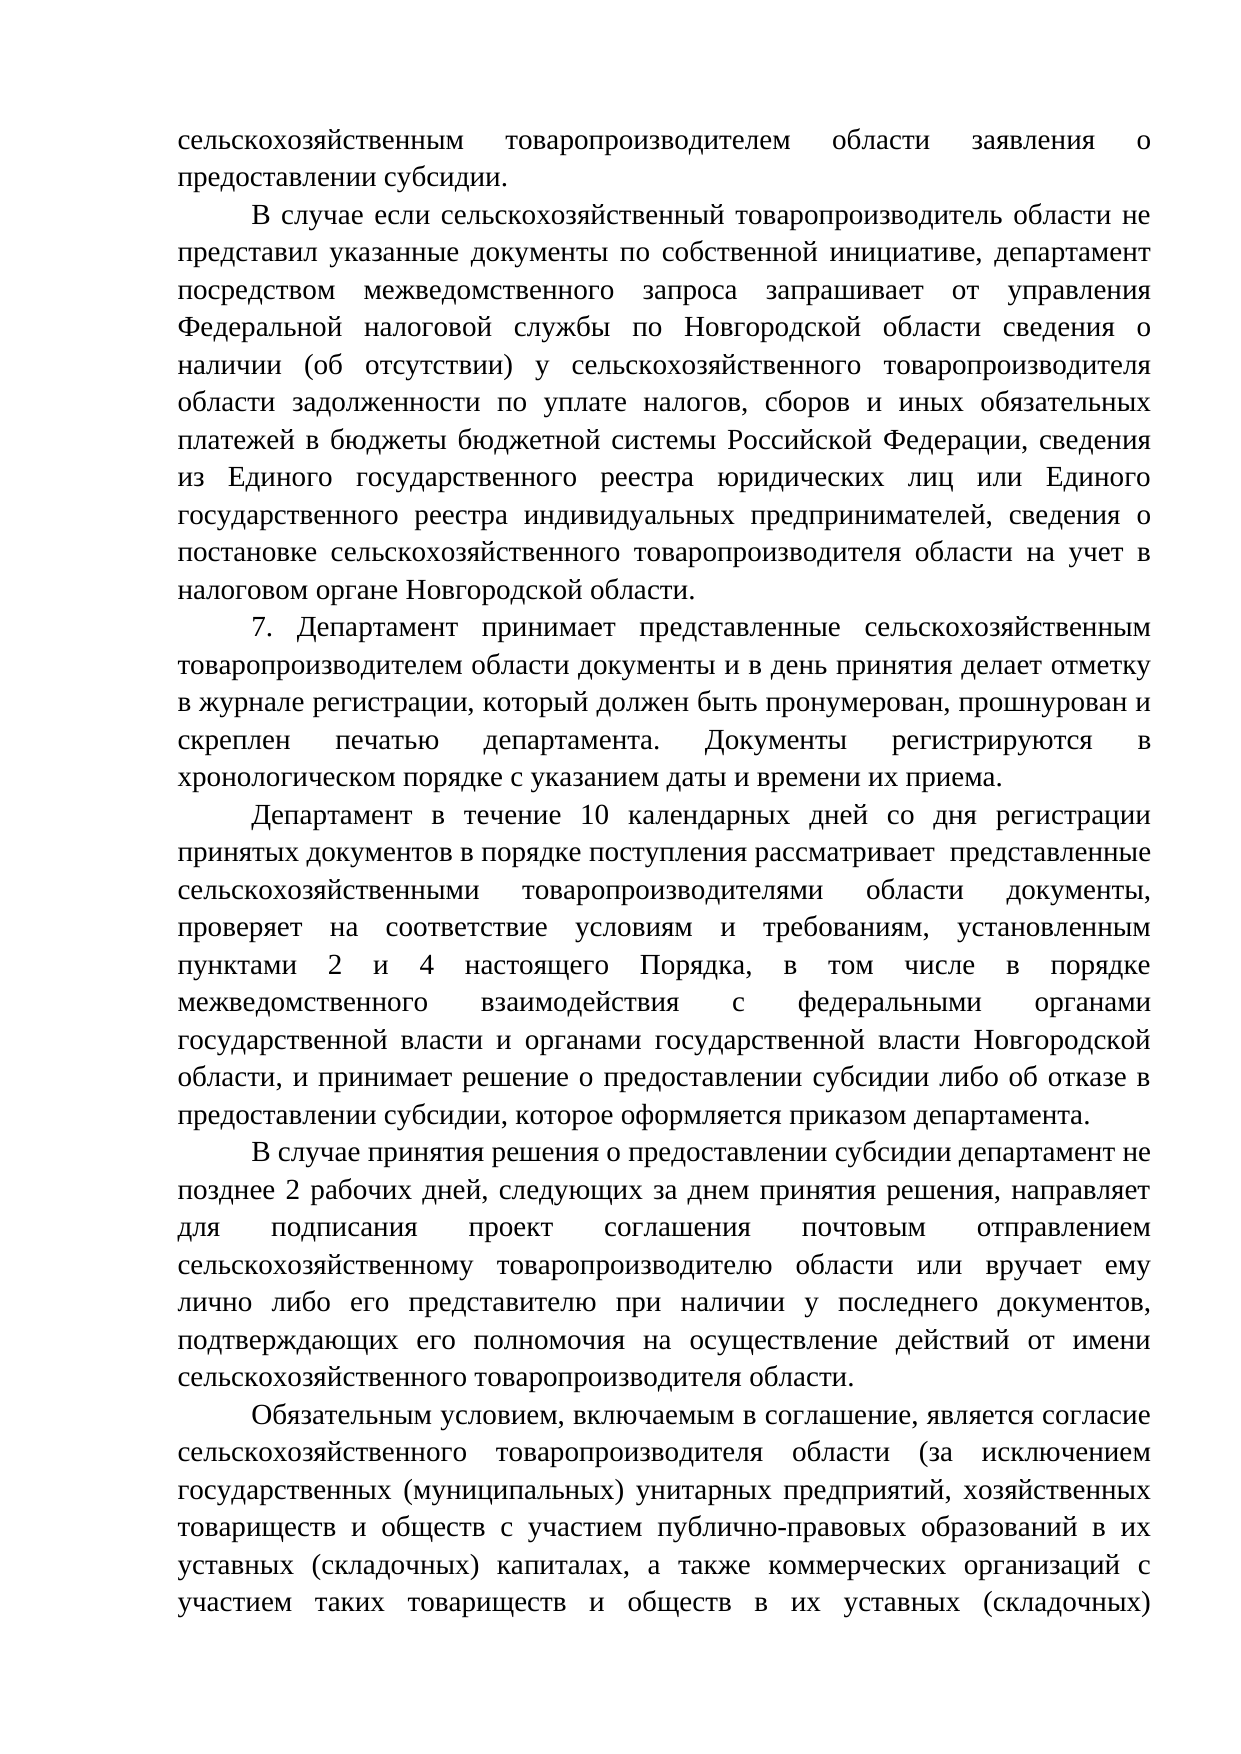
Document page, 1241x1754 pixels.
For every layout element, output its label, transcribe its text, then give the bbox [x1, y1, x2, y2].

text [177, 118, 1152, 193]
text В случае принятия решения о предоставлении субсидии департамент не позднее 2 рабочих дней, следующих за днем принятия решения, направляет для подписания проект соглашения почтовым отправлением сельскохозяйственному товаропроизводителю области или вручает ему лично либо его представителю при наличии у последнего документов, подтверждающих его полномочия на осуществление действий от имени сельскохозяйственного товаропроизводителя области. [177, 1131, 1152, 1393]
text 7. Департамент принимает представленные сельскохозяйственным товаропроизводителем области документы и в день принятия делает отметку в журнале регистрации, который должен быть пронумерован, прошнурован и скреплен печатью департамента. Документы регистрируются в хронологическом порядке с указанием даты и времени их приема. [177, 606, 1152, 793]
text Департамент в течение 10 календарных дней со дня регистрации принятых документов в порядке поступления рассматривает представленные сельскохозяйственными товаропроизводителями области документы, проверяет на соответствие условиям и требованиям, установленным пунктами 2 и 4 настоящего Порядка, в том числе в порядке межведомственного взаимодействия с федеральными органами государственной власти и органами государственной власти Новгородской области, и принимает решение о предоставлении субсидии либо об отказе в предоставлении субсидии, которое оформляется приказом департамента. [177, 793, 1152, 1131]
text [177, 1393, 1152, 1618]
text В случае если сельскохозяйственный товаропроизводитель области не представил указанные документы по собственной инициативе, департамент посредством межведомственного запроса запрашивает от управления Федеральной налоговой службы по Новгородской области сведения о наличии (об отсутствии) у сельскохозяйственного товаропроизводителя области задолженности по уплате налогов, сборов и иных обязательных платежей в бюджеты бюджетной системы Российской Федерации, сведения из Единого государственного реестра юридических лиц или Единого государственного реестра индивидуальных предпринимателей, сведения о постановке сельскохозяйственного товаропроизводителя области на учет в налоговом органе Новгородской области. [177, 193, 1152, 606]
